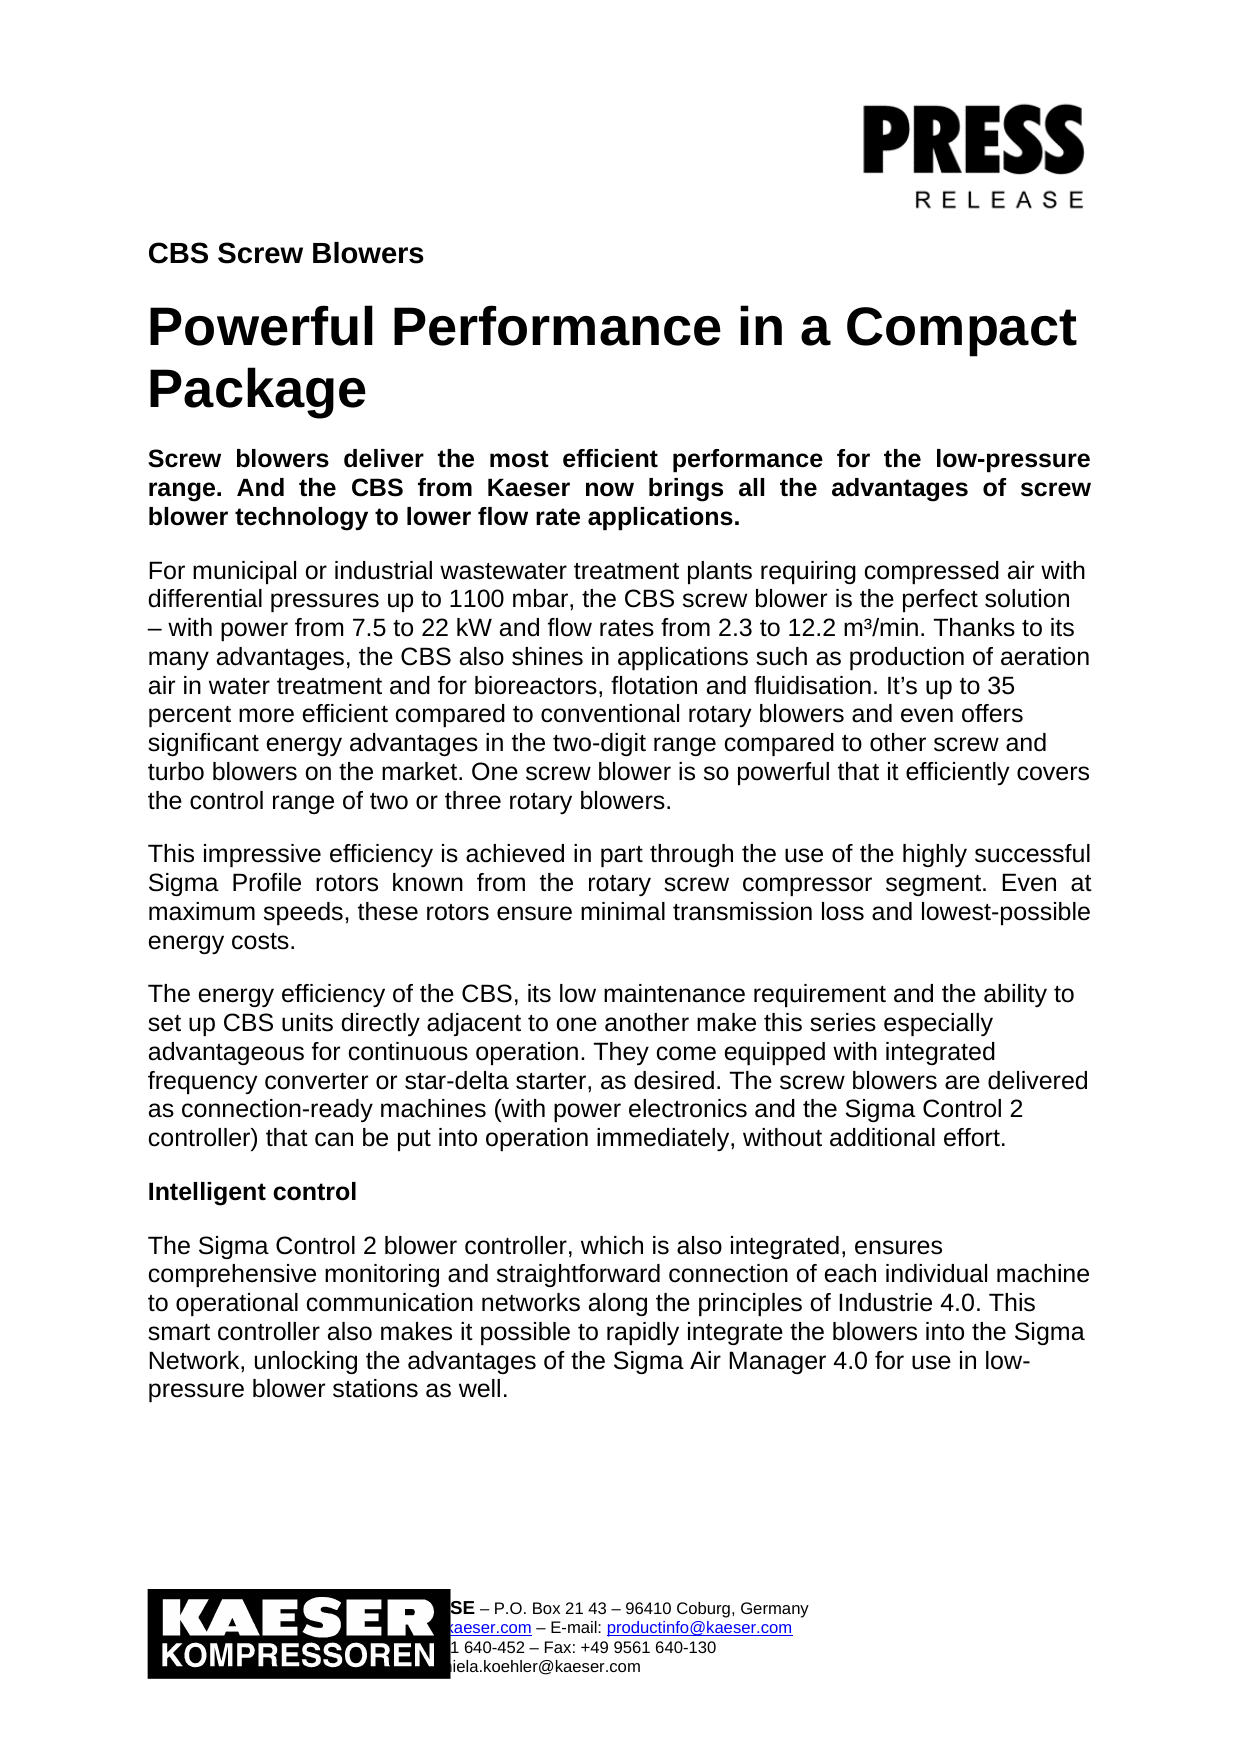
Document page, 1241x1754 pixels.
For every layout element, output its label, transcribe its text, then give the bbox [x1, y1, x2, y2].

text The energy efficiency of the CBS, its low maintenance requirement and the ability to set up CBS units directly adjacent to one another make this series especially advantageous for continuous operation. They come equipped with integrated frequency converter or star-delta starter, as desired. The screw blowers are delivered as connection-ready machines (with power electronics and the Sigma Control 2 controller) that can be put into operation immediately, without additional effort. [148, 979, 1092, 1152]
picture [849, 81, 1149, 229]
text CBS Screw Blowers [148, 236, 1092, 270]
text Powerful Performance in a Compact Package [148, 295, 1092, 419]
text Intelligent control [148, 1177, 1092, 1206]
text Screw blowers deliver the most efficient performance for the low-pressure range. And the CBS from Kaeser now brings all the advantages of screw blower technology to lower flow rate applications. [148, 444, 1092, 531]
text For municipal or industrial wastewater treatment plants requiring compressed air with differential pressures up to 1100 mbar, the CBS screw blower is the perfect solution – with power from 7.5 to 22 kW and flow rates from 2.3 to 12.2 m³/min. Thanks to its many advantages, the CBS also shines in applications such as production of aeration air in water treatment and for bioreactors, flotation and fluidisation. It’s up to 35 percent more efficient compared to conventional rotary blowers and even offers significant energy advantages in the two-digit range compared to other screw and turbo blowers on the market. One screw blower is so powerful that it efficiently covers the control range of two or three rotary blowers. [148, 556, 1092, 814]
text This impressive efficiency is achieved in part through the use of the highly successful Sigma Profile rotors known from the rotary screw compressor segment. Even at maximum speeds, these rotors ensure minimal transmission loss and lowest-possible energy costs. [148, 839, 1092, 954]
picture [147, 1589, 451, 1679]
text The Sigma Control 2 blower controller, which is also integrated, ensures comprehensive monitoring and straightforward connection of each individual machine to operational communication networks along the principles of Industrie 4.0. This smart controller also makes it possible to rapidly integrate the blowers into the Sigma Network, unlocking the advantages of the Sigma Air Manager 4.0 for use in low-pressure blower stations as well. [148, 1231, 1092, 1403]
